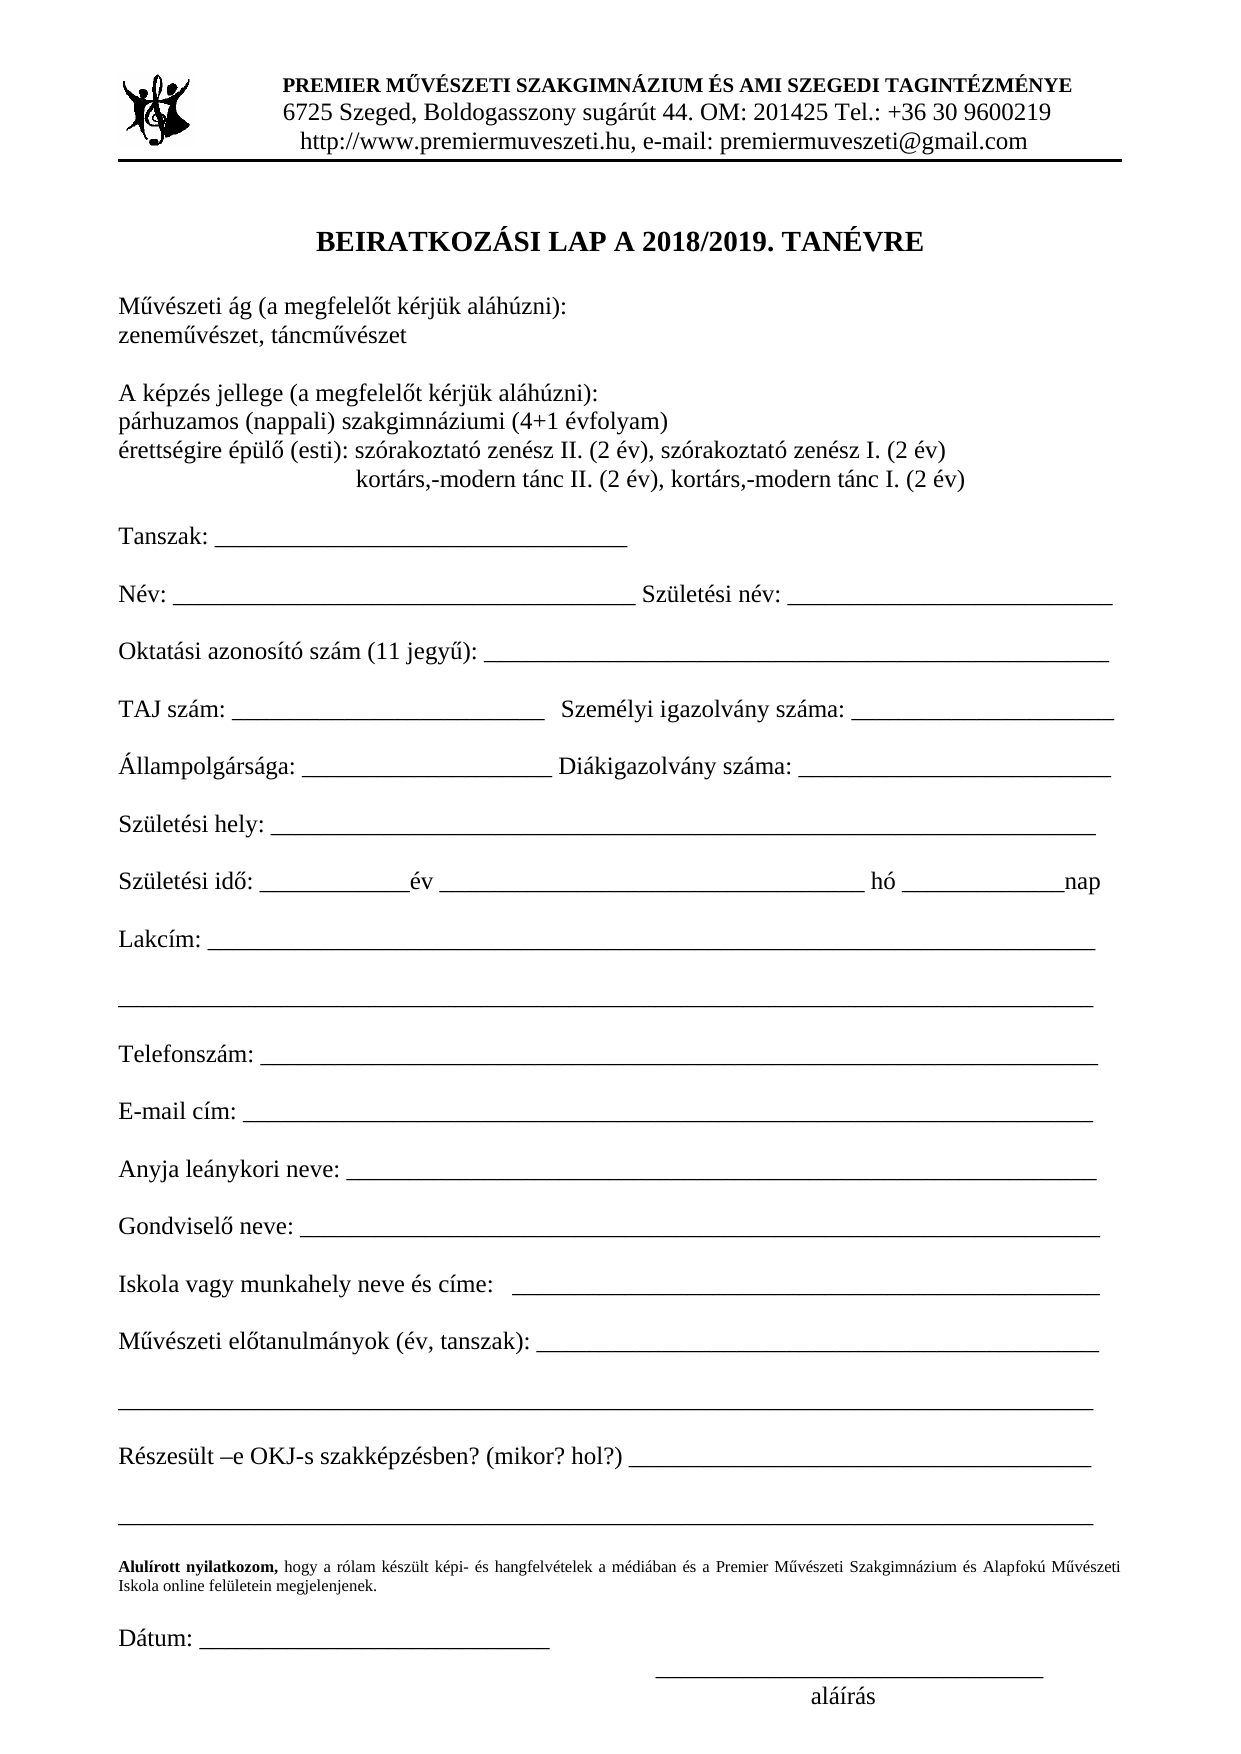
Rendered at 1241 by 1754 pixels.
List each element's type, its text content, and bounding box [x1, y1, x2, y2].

text Művészeti ág (a megfelelőt kérjük aláhúzni): zeneművészet, táncművészet [118, 291, 1122, 349]
text Állampolgársága: ____________________ Diákigazolvány száma: _________________________ Születési hely: __________________________________________________________________ Születési idő: ____________év __________________________________ hó _____________nap Lakcím: _______________________________________________________________________ ______________________________________________________________________________ Telefonszám: ___________________________________________________________________ [118, 751, 1122, 1068]
text PREMIER MŰVÉSZETI SZAKGIMNÁZIUM ÉS AMI SZEGEDI TAGINTÉZMÉNYE [201, 73, 1122, 97]
text Tanszak: _________________________________ [118, 521, 1122, 550]
text 6725 Szeged, Boldogasszony sugárút 44. OM: 201425 Tel.: +36 30 9600219 http://www.premiermuveszeti.hu, e-mail: premiermuveszeti@gmail.com [118, 97, 1122, 159]
text A képzés jellege (a megfelelőt kérjük aláhúzni): [118, 378, 1122, 406]
text aláírás [118, 1681, 1122, 1710]
text E-mail cím: ____________________________________________________________________ Anyja leánykori neve: ____________________________________________________________ Gondviselő neve: ________________________________________________________________ Iskola vagy munkahely neve és címe: _______________________________________________ Művészeti előtanulmányok (év, tanszak): _____________________________________________ ______________________________________________________________________________ [118, 1096, 1122, 1413]
text Név: _____________________________________ Születési név: __________________________ Oktatási azonosító szám (11 jegyű): __________________________________________________ [118, 579, 1122, 665]
text Alulírott nyilatkozom, hogy a rólam készült képi- és hangfelvételek a médiában és a Premier Művészeti Szakgimnázium és Alapfokú Művészeti Iskola online felületein megjelenjenek. [118, 1556, 1122, 1595]
text TAJ szám: _________________________ Személyi igazolvány száma: _____________________ [118, 694, 1122, 723]
text BEIRATKOZÁSI LAP A 2018/2019. TANÉVRE [118, 224, 1122, 258]
text kortárs,-modern tánc II. (2 év), kortárs,-modern tánc I. (2 év) [118, 464, 1122, 493]
picture [118, 72, 194, 148]
text _______________________________ [118, 1652, 1122, 1681]
text Részesült –e OKJ-s szakképzésben? (mikor? hol?) _____________________________________ [118, 1441, 1122, 1470]
text ______________________________________________________________________________ [118, 1499, 1122, 1528]
text párhuzamos (nappali) szakgimnáziumi (4+1 évfolyam) érettségire épülő (esti): szórakoztató zenész II. (2 év), szórakoztató zenész I. (2 év) [118, 406, 1122, 464]
text Dátum: ____________________________ [118, 1595, 1122, 1652]
